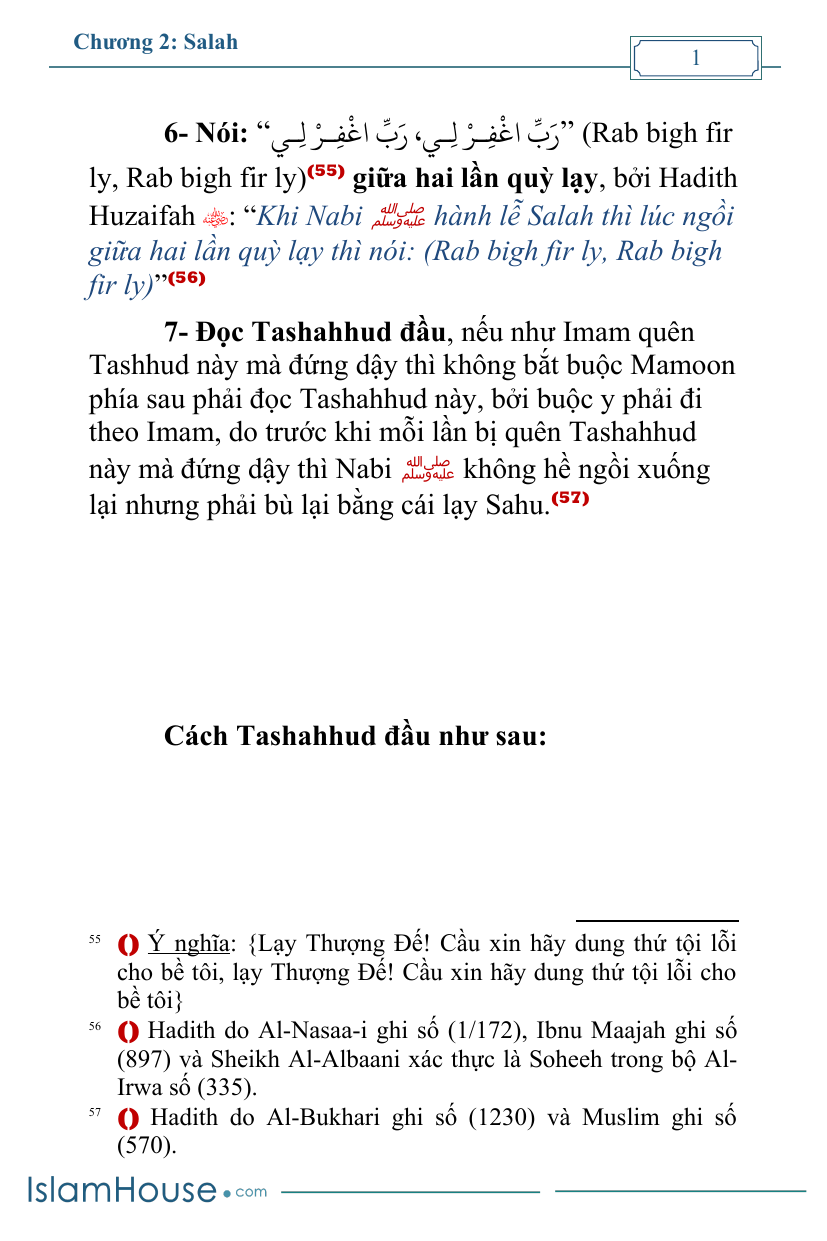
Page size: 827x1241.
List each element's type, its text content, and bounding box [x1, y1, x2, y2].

picture [548, 1170, 807, 1208]
picture [20, 1171, 541, 1209]
text 7- Đọc Tashahhud đầu, nếu như Imam quên Tashhud này mà đứng dậy thì không bắt buộc Mamoon phía sau phải đọc Tashahhud này, bởi buộc y phải đi theo Imam, do trước khi mỗi lần bị quên Tashahhud này mà đứng dậy thì Nabi ﷺ không hề ngồi xuống lại nhưng phải bù lại bằng cái lạy Sahu.() [89, 314, 738, 521]
text 6- Nói: “رَبِّ اغْفِـرْ لِـي، رَبِّ اغْفِـرْ لِـي” (Rab bigh fir ly, Rab bigh fir ly)() giữa hai lần quỳ lạy, bởi Hadith Huzaifah : “Khi Nabi ﷺ hành lễ Salah thì lúc ngồi giữa hai lần quỳ lạy thì nói: (Rab bigh fir ly, Rab bigh fir ly)”() [89, 107, 738, 301]
text Cách Tashahhud đầu như sau: [89, 718, 738, 751]
